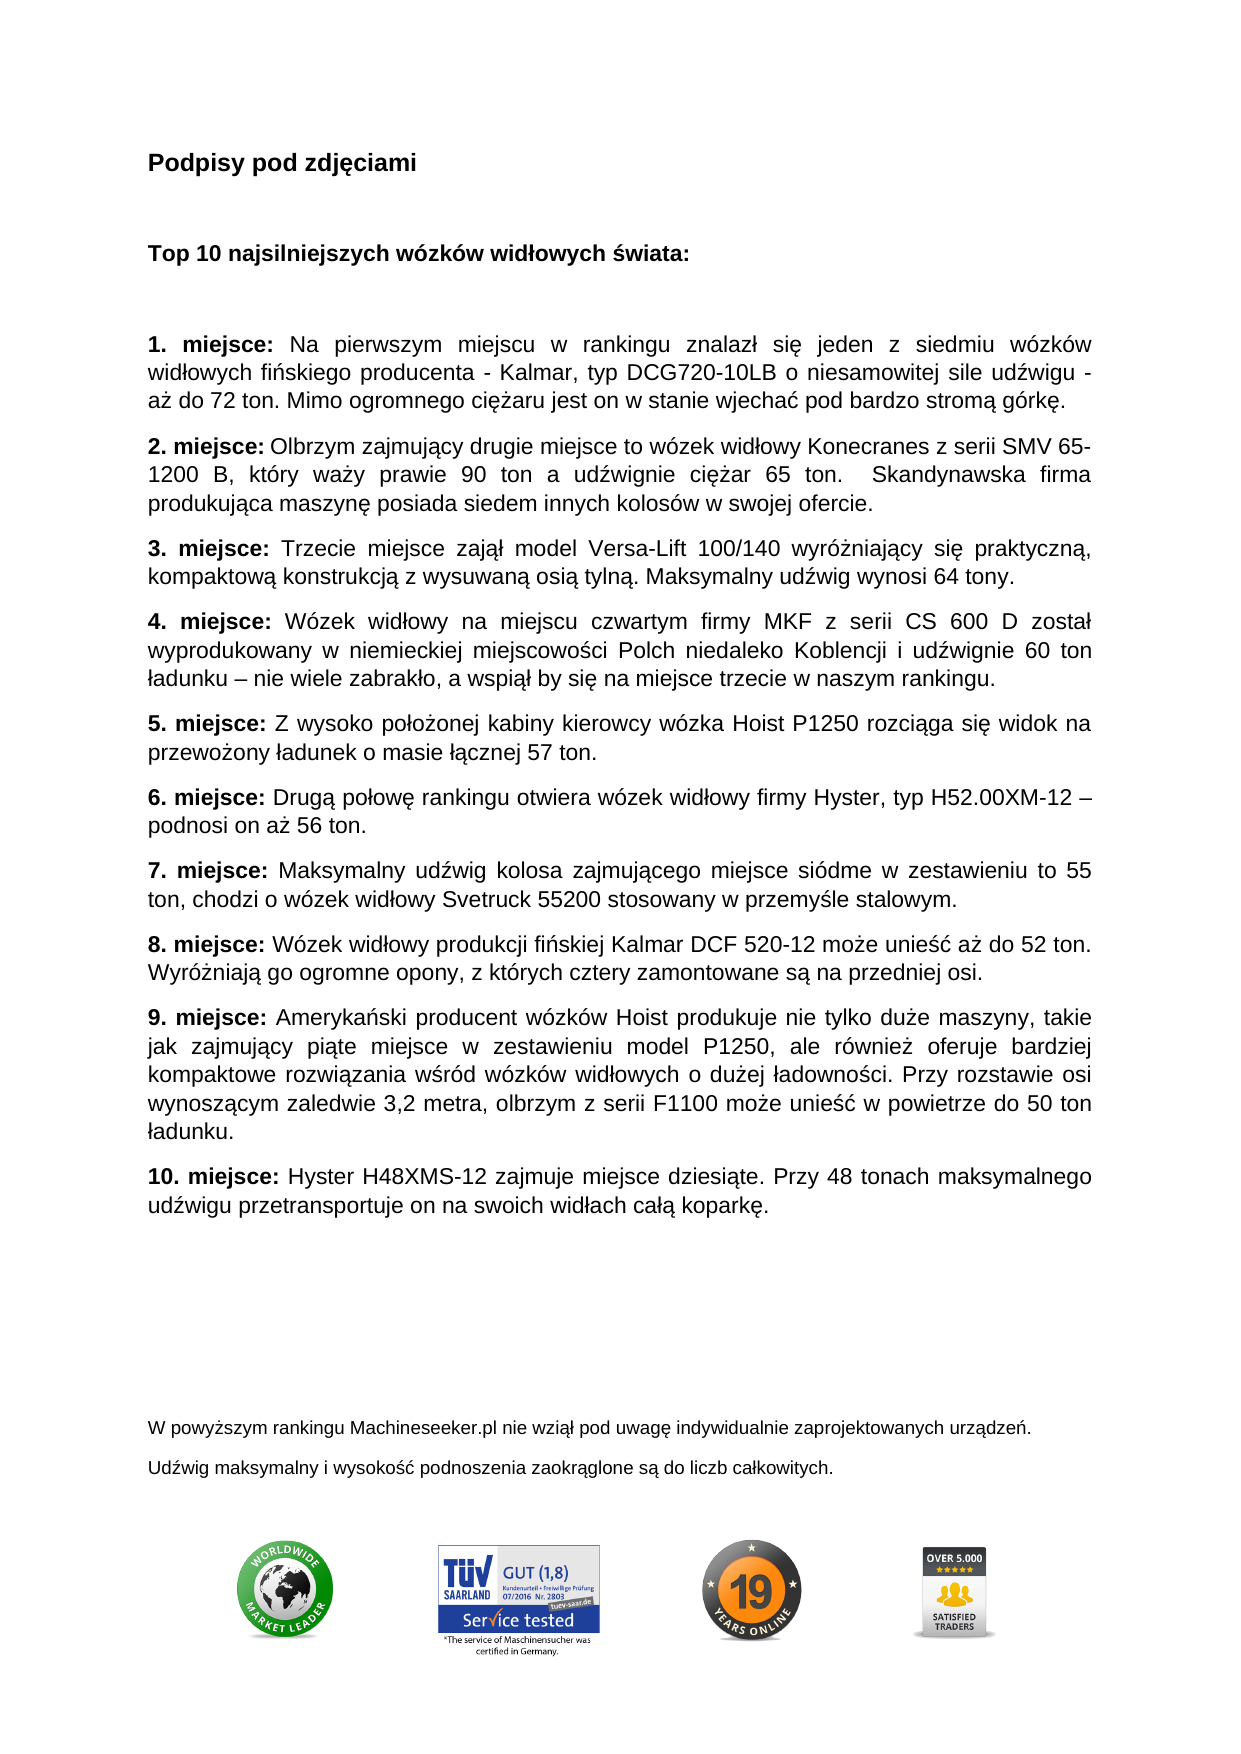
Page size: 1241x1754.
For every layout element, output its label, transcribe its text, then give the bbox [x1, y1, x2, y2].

text 3. miejsce: Trzecie miejsce zajął model Versa-Lift 100/140 wyróżniający się praktyczną, kompaktową konstrukcją z wysuwaną osią tylną. Maksymalny udźwig wynosi 64 tony. [148, 534, 1093, 589]
text Top 10 najsilniejszych wózków widłowych świata: [148, 240, 1093, 267]
picture [147, 1497, 1092, 1681]
text 6. miejsce: Drugą połowę rankingu otwiera wózek widłowy firmy Hyster, typ H52.00XM-12 – podnosi on aż 56 ton. [148, 784, 1093, 838]
text 8. miejsce: Wózek widłowy produkcji fińskiej Kalmar DCF 520-12 może unieść aż do 52 ton. Wyróżniają go ogromne opony, z których cztery zamontowane są na przedniej osi. [148, 931, 1093, 986]
text 2. miejsce: Olbrzym zajmujący drugie miejsce to wózek widłowy Konecranes z serii SMV 65-1200 B, który waży prawie 90 ton a udźwignie ciężar 65 ton. Skandynawska firma produkująca maszynę posiada siedem innych kolosów w swojej ofercie. [148, 433, 1093, 516]
text 7. miejsce: Maksymalny udźwig kolosa zajmującego miejsce siódme w zestawieniu to 55 ton, chodzi o wózek widłowy Svetruck 55200 stosowany w przemyśle stalowym. [148, 857, 1093, 912]
text Podpisy pod zdjęciami [148, 148, 1093, 176]
text 1. miejsce: Na pierwszym miejscu w rankingu znalazł się jeden z siedmiu wózków widłowych fińskiego producenta - Kalmar, typ DCG720-10LB o niesamowitej sile udźwigu - aż do 72 ton. Mimo ogromnego ciężaru jest on w stanie wjechać pod bardzo stromą górkę. [148, 331, 1093, 414]
text 9. miejsce: Amerykański producent wózków Hoist produkuje nie tylko duże maszyny, takie jak zajmujący piąte miejsce w zestawieniu model P1250, ale również oferuje bardziej kompaktowe rozwiązania wśród wózków widłowych o dużej ładowności. Przy rozstawie osi wynoszącym zaledwie 3,2 metra, olbrzym z serii F1100 może unieść w powietrze do 50 ton ładunku. [148, 1004, 1093, 1144]
text W powyższym rankingu Machineseeker.pl nie wziął pod uwagę indywidualnie zaprojektowanych urządzeń. [148, 1417, 1093, 1439]
text 10. miejsce: Hyster H48XMS-12 zajmuje miejsce dziesiąte. Przy 48 tonach maksymalnego udźwigu przetransportuje on na swoich widłach całą koparkę. [148, 1163, 1093, 1218]
text Udźwig maksymalny i wysokość podnoszenia zaokrąglone są do liczb całkowitych. [148, 1457, 1093, 1478]
text 4. miejsce: Wózek widłowy na miejscu czwartym firmy MKF z serii CS 600 D został wyprodukowany w niemieckiej miejscowości Polch niedaleko Koblencji i udźwignie 60 ton ładunku – nie wiele zabrakło, a wspiął by się na miejsce trzecie w naszym rankingu. [148, 608, 1093, 691]
text 5. miejsce: Z wysoko położonej kabiny kierowcy wózka Hoist P1250 rozciąga się widok na przewożony ładunek o masie łącznej 57 ton. [148, 710, 1093, 765]
